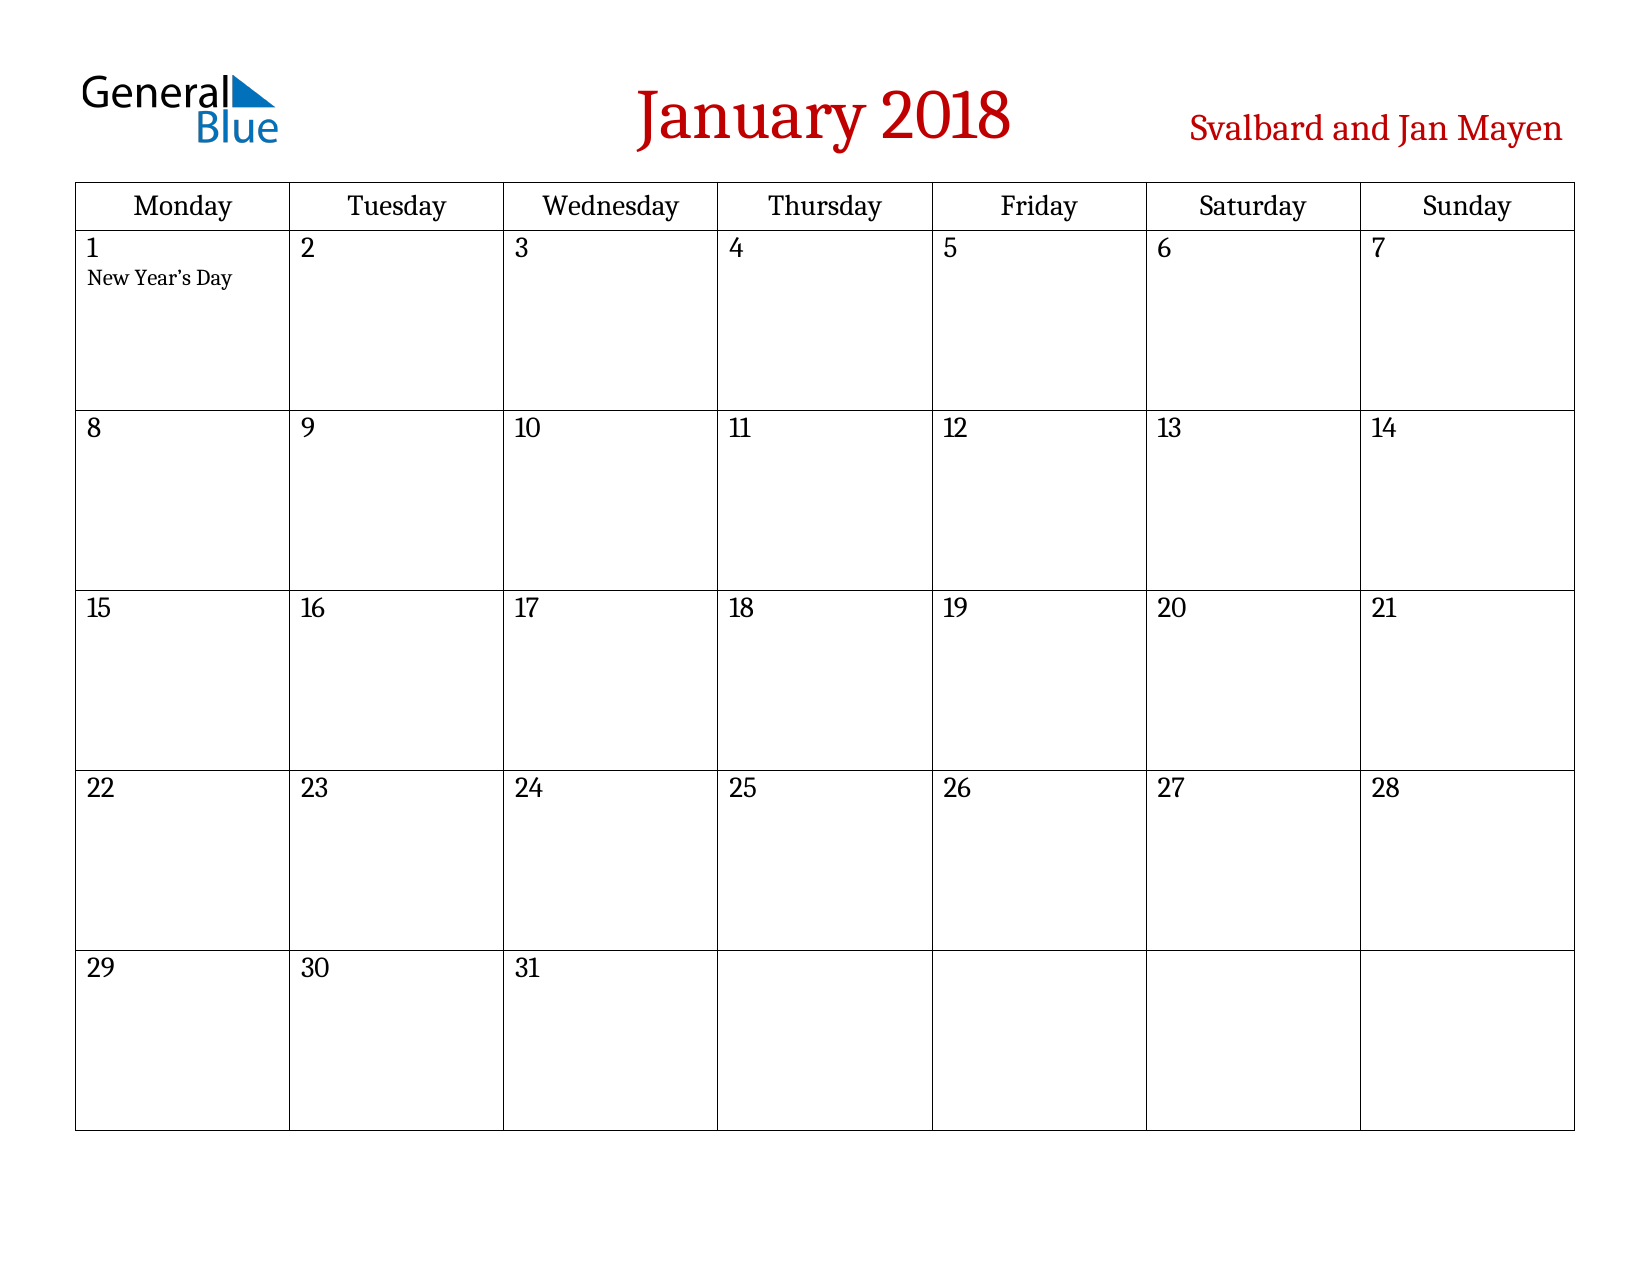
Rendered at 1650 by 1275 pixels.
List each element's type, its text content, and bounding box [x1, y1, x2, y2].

table_cell Monday [76, 183, 289, 230]
table_cell 22 [76, 771, 289, 805]
table_cell Wednesday [504, 183, 717, 230]
table_cell [290, 805, 503, 950]
table_cell 30 [290, 951, 503, 985]
table_cell [933, 625, 1146, 770]
table_cell 1 [76, 231, 289, 264]
table_cell 6 [1147, 231, 1360, 264]
table_cell 21 [1361, 591, 1574, 625]
table_cell [504, 805, 717, 950]
table_cell [1361, 985, 1574, 1130]
table_cell 23 [290, 771, 503, 805]
table_cell [718, 951, 932, 985]
table_cell 8 [76, 411, 289, 444]
table_cell [1147, 951, 1360, 985]
table_cell 26 [933, 771, 1146, 805]
table_cell 4 [718, 231, 932, 264]
table_cell 28 [1361, 771, 1574, 805]
table_cell [504, 625, 717, 770]
table_cell 14 [1361, 411, 1574, 444]
table_cell 27 [1147, 771, 1360, 805]
table_cell New Year’s Day [76, 265, 289, 410]
table_cell [1361, 805, 1574, 950]
table_cell 20 [1147, 591, 1360, 625]
table_cell 19 [933, 591, 1146, 625]
table_cell [76, 625, 289, 770]
table_cell [718, 265, 932, 410]
table_header [76, 75, 503, 182]
table_cell [1361, 265, 1574, 410]
table_cell 24 [504, 771, 717, 805]
table_cell [504, 265, 717, 410]
table_cell 13 [1147, 411, 1360, 444]
picture [82, 75, 278, 143]
table_cell [1147, 445, 1360, 590]
table_cell [1361, 625, 1574, 770]
table_cell [76, 805, 289, 950]
table_header Svalbard and Jan Mayen [1146, 75, 1574, 182]
table_cell 25 [718, 771, 932, 805]
table_cell [718, 805, 932, 950]
table_cell 9 [290, 411, 503, 444]
table_cell [290, 625, 503, 770]
table_cell [290, 445, 503, 590]
table_cell Saturday [1147, 183, 1360, 230]
table_cell [718, 625, 932, 770]
table_cell [290, 265, 503, 410]
table_cell [1361, 445, 1574, 590]
table_cell [933, 805, 1146, 950]
table_cell 11 [718, 411, 932, 444]
table_cell 29 [76, 951, 289, 985]
table_cell [933, 445, 1146, 590]
table_cell Tuesday [290, 183, 503, 230]
table_cell [718, 445, 932, 590]
table_cell 16 [290, 591, 503, 625]
table_cell 18 [718, 591, 932, 625]
table_cell [1147, 265, 1360, 410]
table_cell [290, 985, 503, 1130]
table_cell 2 [290, 231, 503, 264]
table_cell 12 [933, 411, 1146, 444]
table_cell Thursday [718, 183, 932, 230]
table_cell 7 [1361, 231, 1574, 264]
table_cell [76, 445, 289, 590]
table_cell 17 [504, 591, 717, 625]
table_cell [933, 265, 1146, 410]
table_cell [1147, 805, 1360, 950]
table_cell 10 [504, 411, 717, 444]
table_cell 31 [504, 951, 717, 985]
table_cell 15 [76, 591, 289, 625]
table_cell [933, 951, 1146, 985]
table_cell [1361, 951, 1574, 985]
table_cell [718, 985, 932, 1130]
table_cell [504, 445, 717, 590]
table_cell Sunday [1361, 183, 1574, 230]
table_cell [504, 985, 717, 1130]
table_cell Friday [933, 183, 1146, 230]
table_header January 2018 [504, 75, 1146, 182]
table_cell [933, 985, 1146, 1130]
table_cell [76, 985, 289, 1130]
table_cell [1147, 985, 1360, 1130]
table_cell 3 [504, 231, 717, 264]
table_cell [1147, 625, 1360, 770]
table_cell 5 [933, 231, 1146, 264]
